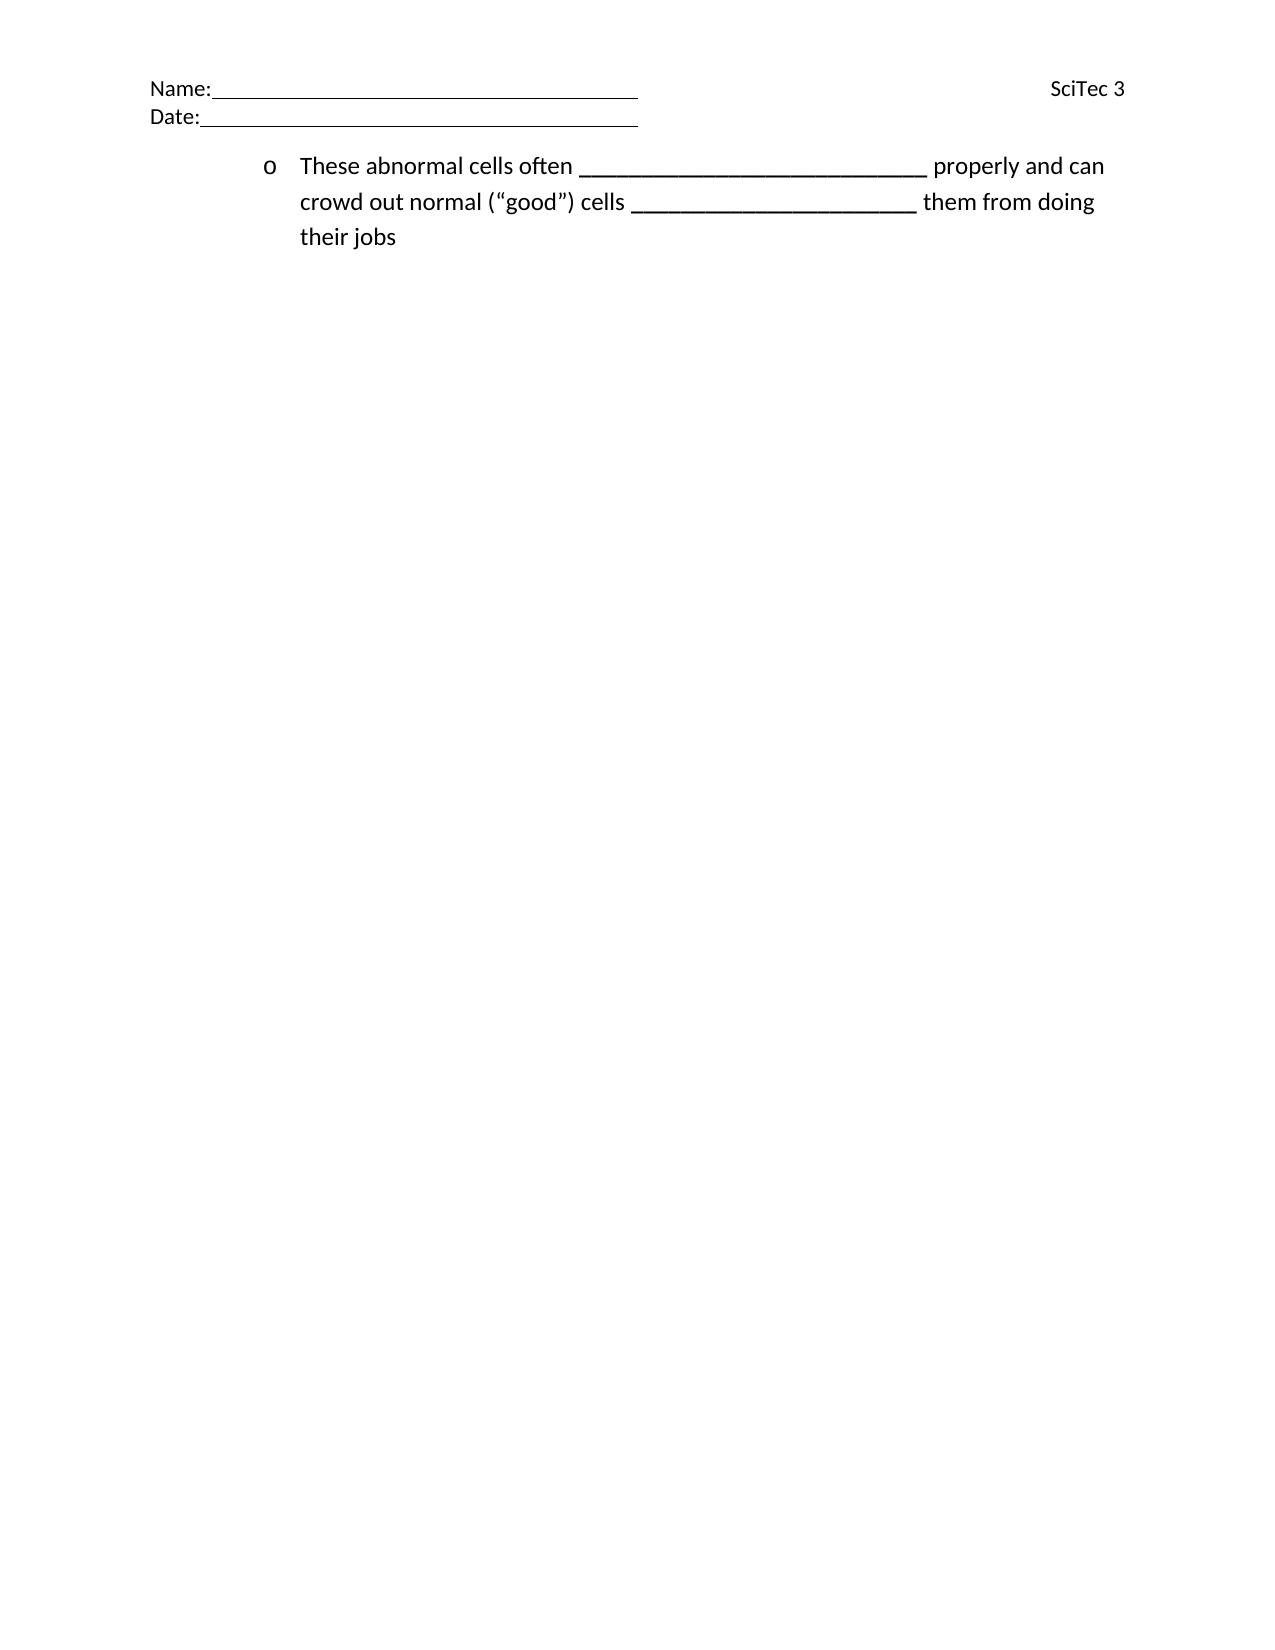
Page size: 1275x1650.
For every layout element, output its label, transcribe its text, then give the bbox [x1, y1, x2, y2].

list These abnormal cells often ____________________________ properly and can crowd out normal (“good”) cells _______________________ them from doing their jobs [262, 150, 1125, 252]
